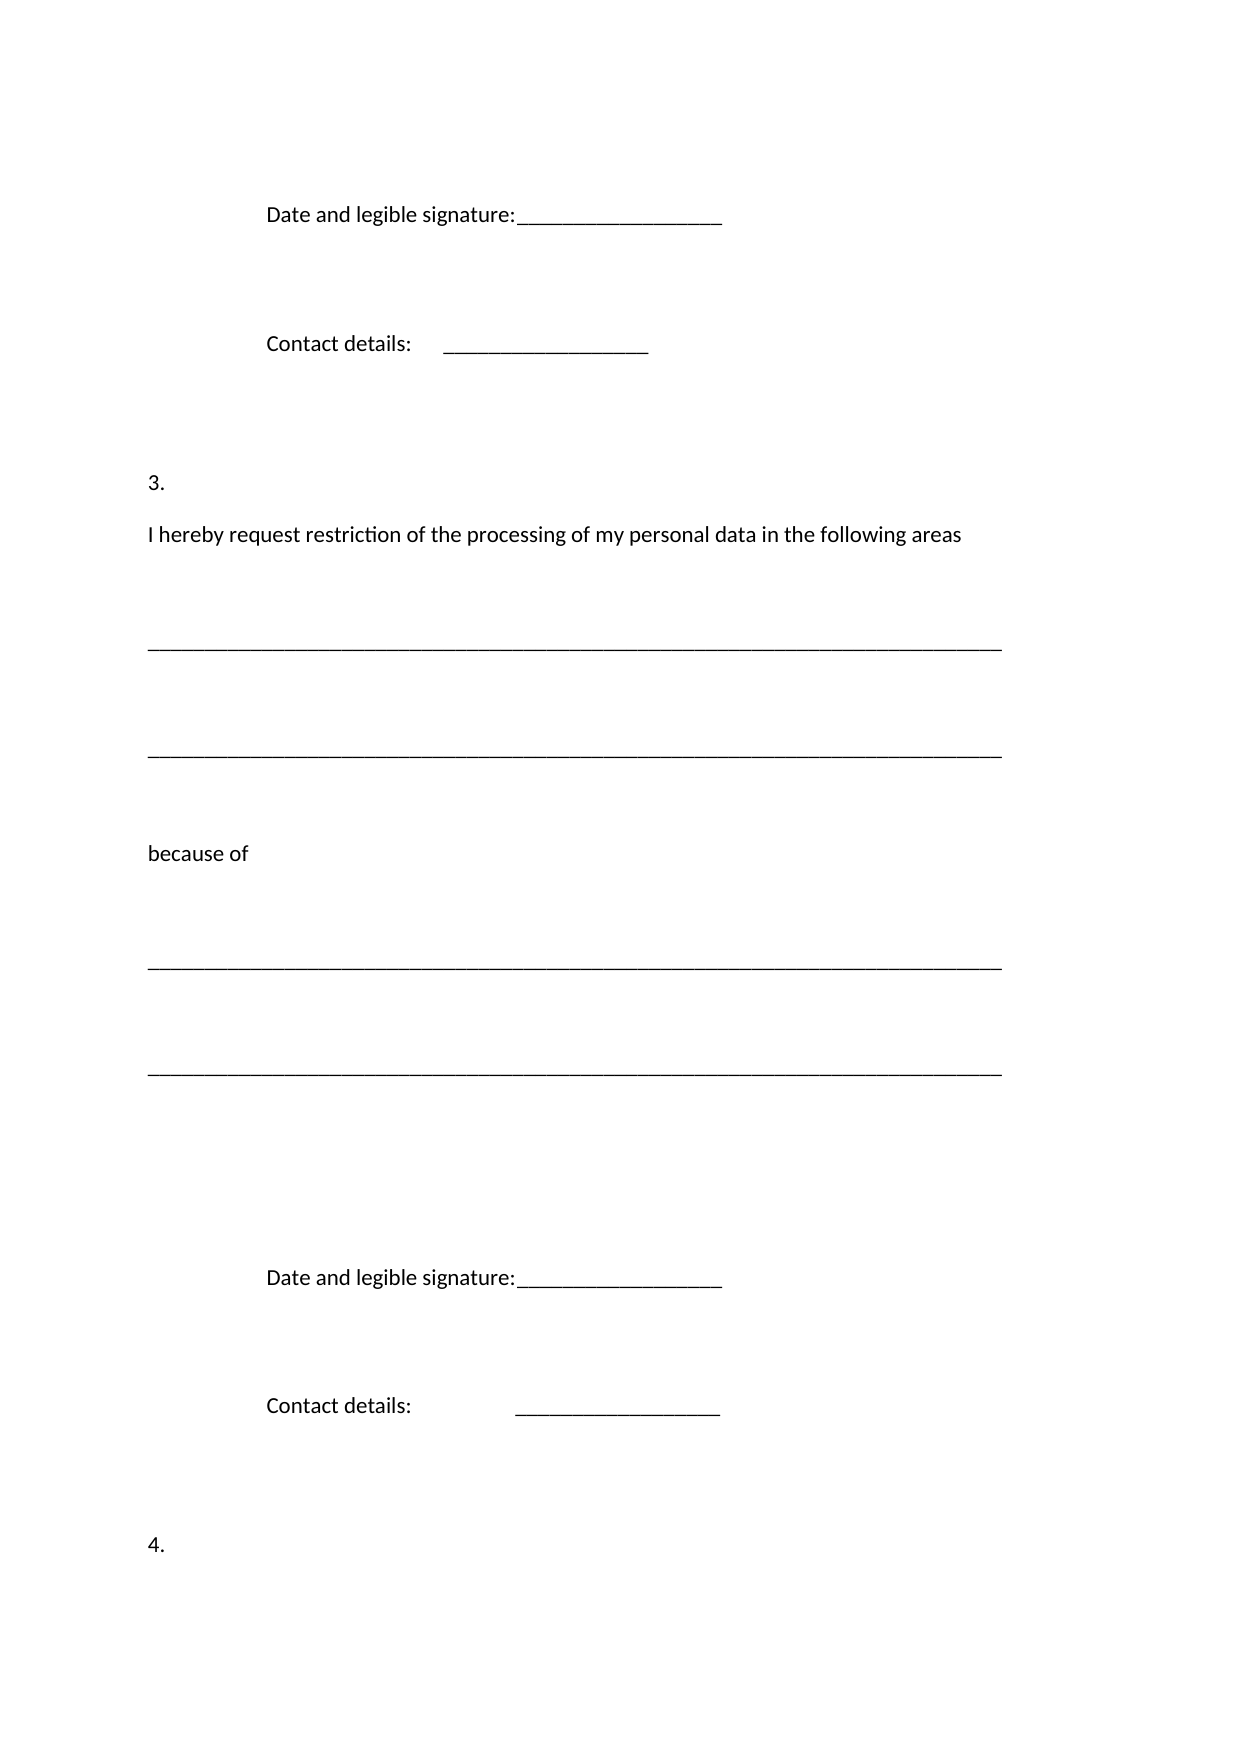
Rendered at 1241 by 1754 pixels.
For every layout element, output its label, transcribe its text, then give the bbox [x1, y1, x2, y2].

list Date and legible signature: __________________ [266, 201, 1093, 229]
list Contact details: __________________ [266, 1392, 1093, 1420]
text 3. [148, 468, 1093, 496]
list Date and legible signature: __________________ [266, 1263, 1093, 1291]
text I hereby request restriction of the processing of my personal data in the following areas [148, 521, 1093, 549]
text ___________________________________________________________________________ [148, 1051, 1093, 1079]
list Contact details: __________________ [266, 329, 1093, 357]
text ___________________________________________________________________________ [148, 945, 1093, 973]
text 4. [148, 1530, 1093, 1558]
text ___________________________________________________________________________ [148, 627, 1093, 655]
text ___________________________________________________________________________ [148, 733, 1093, 761]
text because of [148, 839, 1093, 867]
